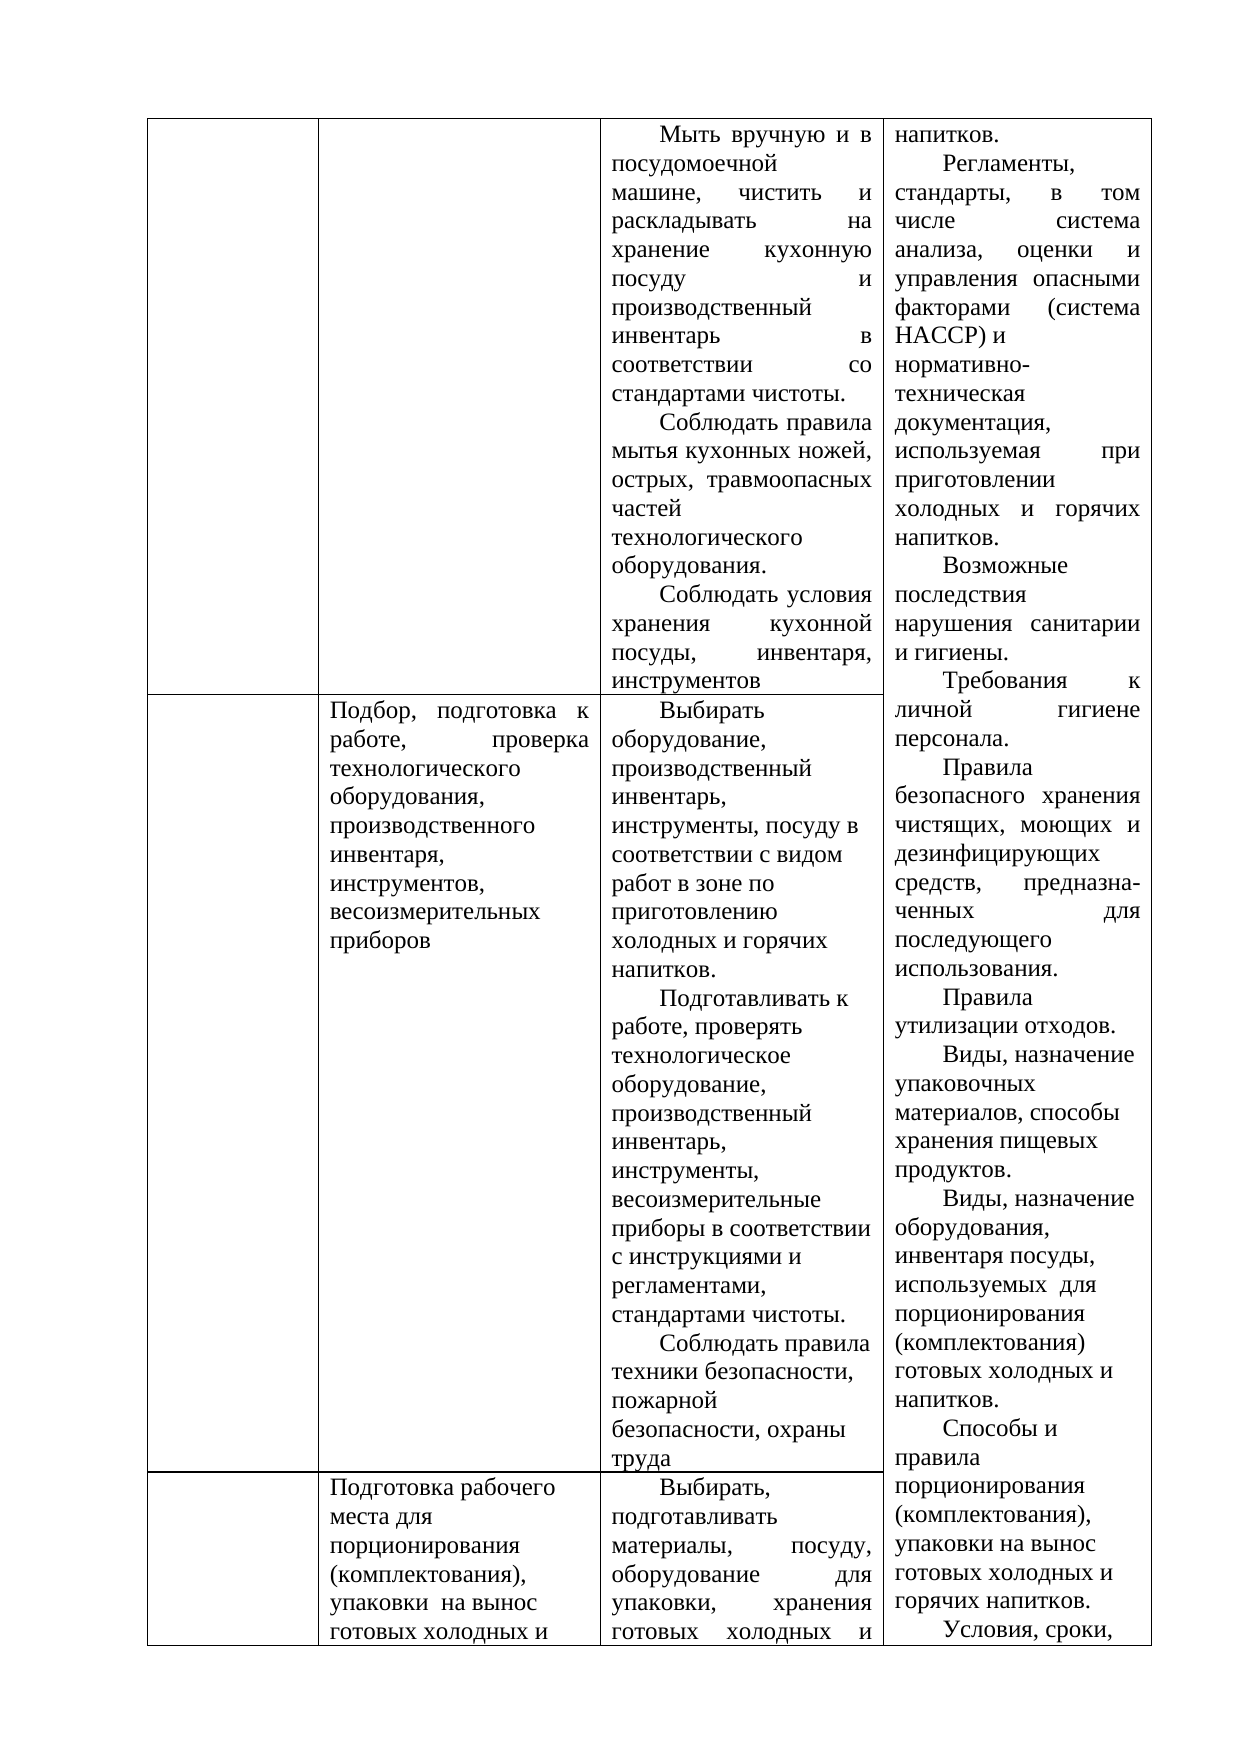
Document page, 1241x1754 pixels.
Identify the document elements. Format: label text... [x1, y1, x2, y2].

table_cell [601, 1473, 883, 1645]
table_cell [319, 119, 600, 694]
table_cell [601, 119, 883, 694]
table_cell [148, 1473, 318, 1645]
table_cell [148, 695, 318, 1471]
table_cell Подбор, подготовка к работе, проверка технологического оборудования, производственного инвентаря, инструментов, весоизмерительных приборов [319, 695, 600, 1471]
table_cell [319, 1473, 600, 1645]
table_cell Выбирать оборудование, производственный инвентарь, инструменты, посуду в соответствии с видом работ в зоне по приготовлению холодных и горячих напитков. Подготавливать к работе, проверять технологическое оборудование, производственный инвентарь, инструменты, весоизмерительные приборы в соответствии с инструкциями и регламентами, стандартами чистоты. Соблюдать правила техники безопасности, пожарной безопасности, охраны труда [601, 695, 883, 1471]
table_cell [148, 119, 318, 694]
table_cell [884, 119, 1151, 1645]
